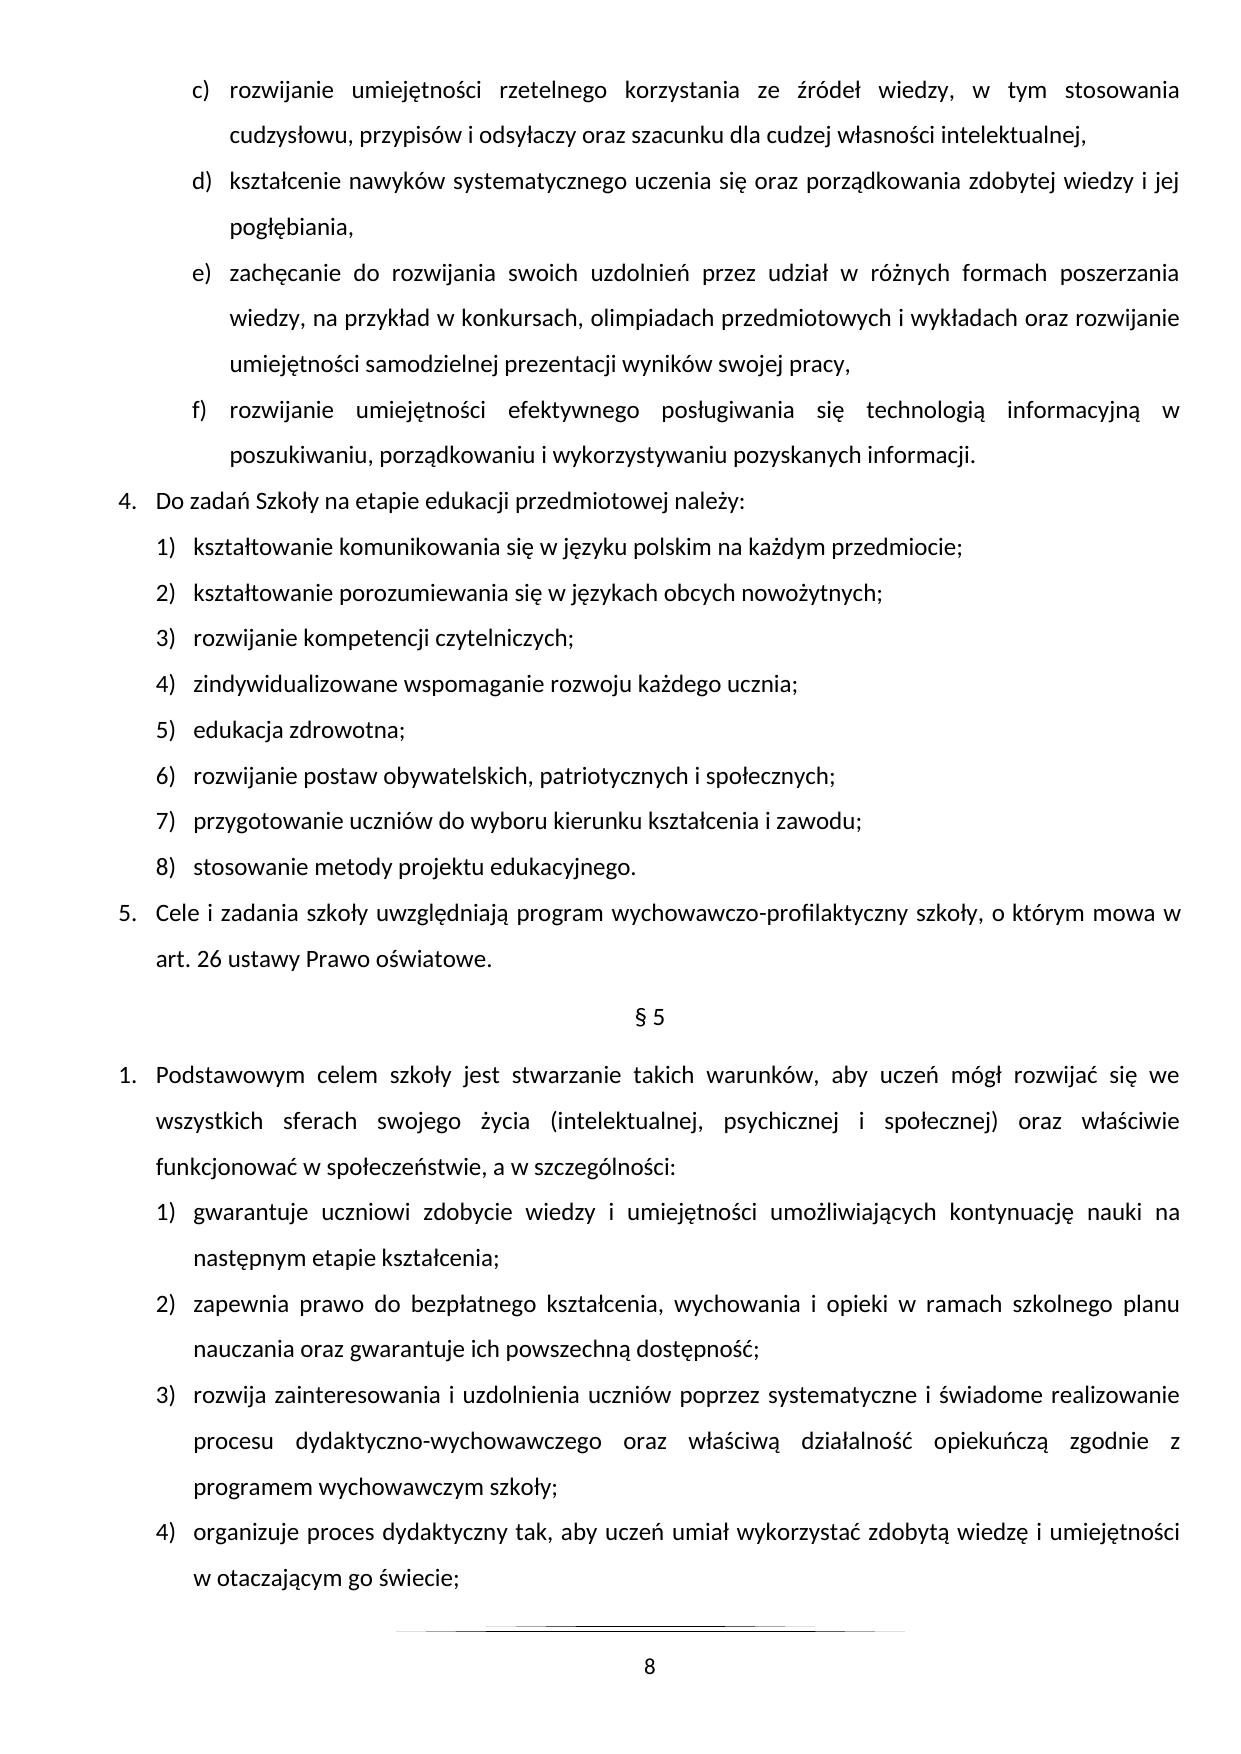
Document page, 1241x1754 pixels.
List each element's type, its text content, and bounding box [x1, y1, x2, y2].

list rozwijanie umiejętności rzetelnego korzystania ze źródeł wiedzy, w tym stosowania cudzysłowu, przypisów i odsyłaczy oraz szacunku dla cudzej własności intelektualnej, [192, 74, 1181, 150]
list rozwija zainteresowania i uzdolnienia uczniów poprzez systematyczne i świadome realizowanie procesu dydaktyczno-wychowawczego oraz właściwą działalność opiekuńczą zgodnie z programem wychowawczym szkoły; [156, 1379, 1181, 1501]
list stosowanie metody projektu edukacyjnego. [156, 851, 1181, 882]
list Podstawowym celem szkoły jest stwarzanie takich warunków, aby uczeń mógł rozwijać się we wszystkich sferach swojego życia (intelektualnej, psychicznej i społecznej) oraz właściwie funkcjonować w społeczeństwie, a w szczególności: [118, 1059, 1181, 1181]
list edukacja zdrowotna; [156, 714, 1181, 744]
list Do zadań Szkoły na etapie edukacji przedmiotowej należy: [118, 485, 1181, 516]
list organizuje proces dydaktyczny tak, aby uczeń umiał wykorzystać zdobytą wiedzę i umiejętności w otaczającym go świecie; [156, 1516, 1181, 1593]
list zindywidualizowane wspomaganie rozwoju każdego ucznia; [156, 668, 1181, 699]
list kształtowanie komunikowania się w języku polskim na każdym przedmiocie; [156, 531, 1181, 562]
list Cele i zadania szkoły uwzględniają program wychowawczo-profilaktyczny szkoły, o którym mowa w art. 26 ustawy Prawo oświatowe. [118, 897, 1181, 973]
list zachęcanie do rozwijania swoich uzdolnień przez udział w różnych formach poszerzania wiedzy, na przykład w konkursach, olimpiadach przedmiotowych i wykładach oraz rozwijanie umiejętności samodzielnej prezentacji wyników swojej pracy, [192, 257, 1181, 379]
list kształcenie nawyków systematycznego uczenia się oraz porządkowania zdobytej wiedzy i jej pogłębiania, [192, 165, 1181, 242]
list kształtowanie porozumiewania się w językach obcych nowożytnych; [156, 577, 1181, 607]
list zapewnia prawo do bezpłatnego kształcenia, wychowania i opieki w ramach szkolnego planu nauczania oraz gwarantuje ich powszechną dostępność; [156, 1288, 1181, 1364]
list rozwijanie postaw obywatelskich, patriotycznych i społecznych; [156, 760, 1181, 790]
list gwarantuje uczniowi zdobycie wiedzy i umiejętności umożliwiających kontynuację nauki na następnym etapie kształcenia; [156, 1196, 1181, 1273]
text § 5 [118, 1001, 1181, 1031]
list rozwijanie umiejętności efektywnego posługiwania się technologią informacyjną w poszukiwaniu, porządkowaniu i wykorzystywaniu pozyskanych informacji. [192, 394, 1181, 470]
list rozwijanie kompetencji czytelniczych; [156, 623, 1181, 653]
list przygotowanie uczniów do wyboru kierunku kształcenia i zawodu; [156, 806, 1181, 836]
